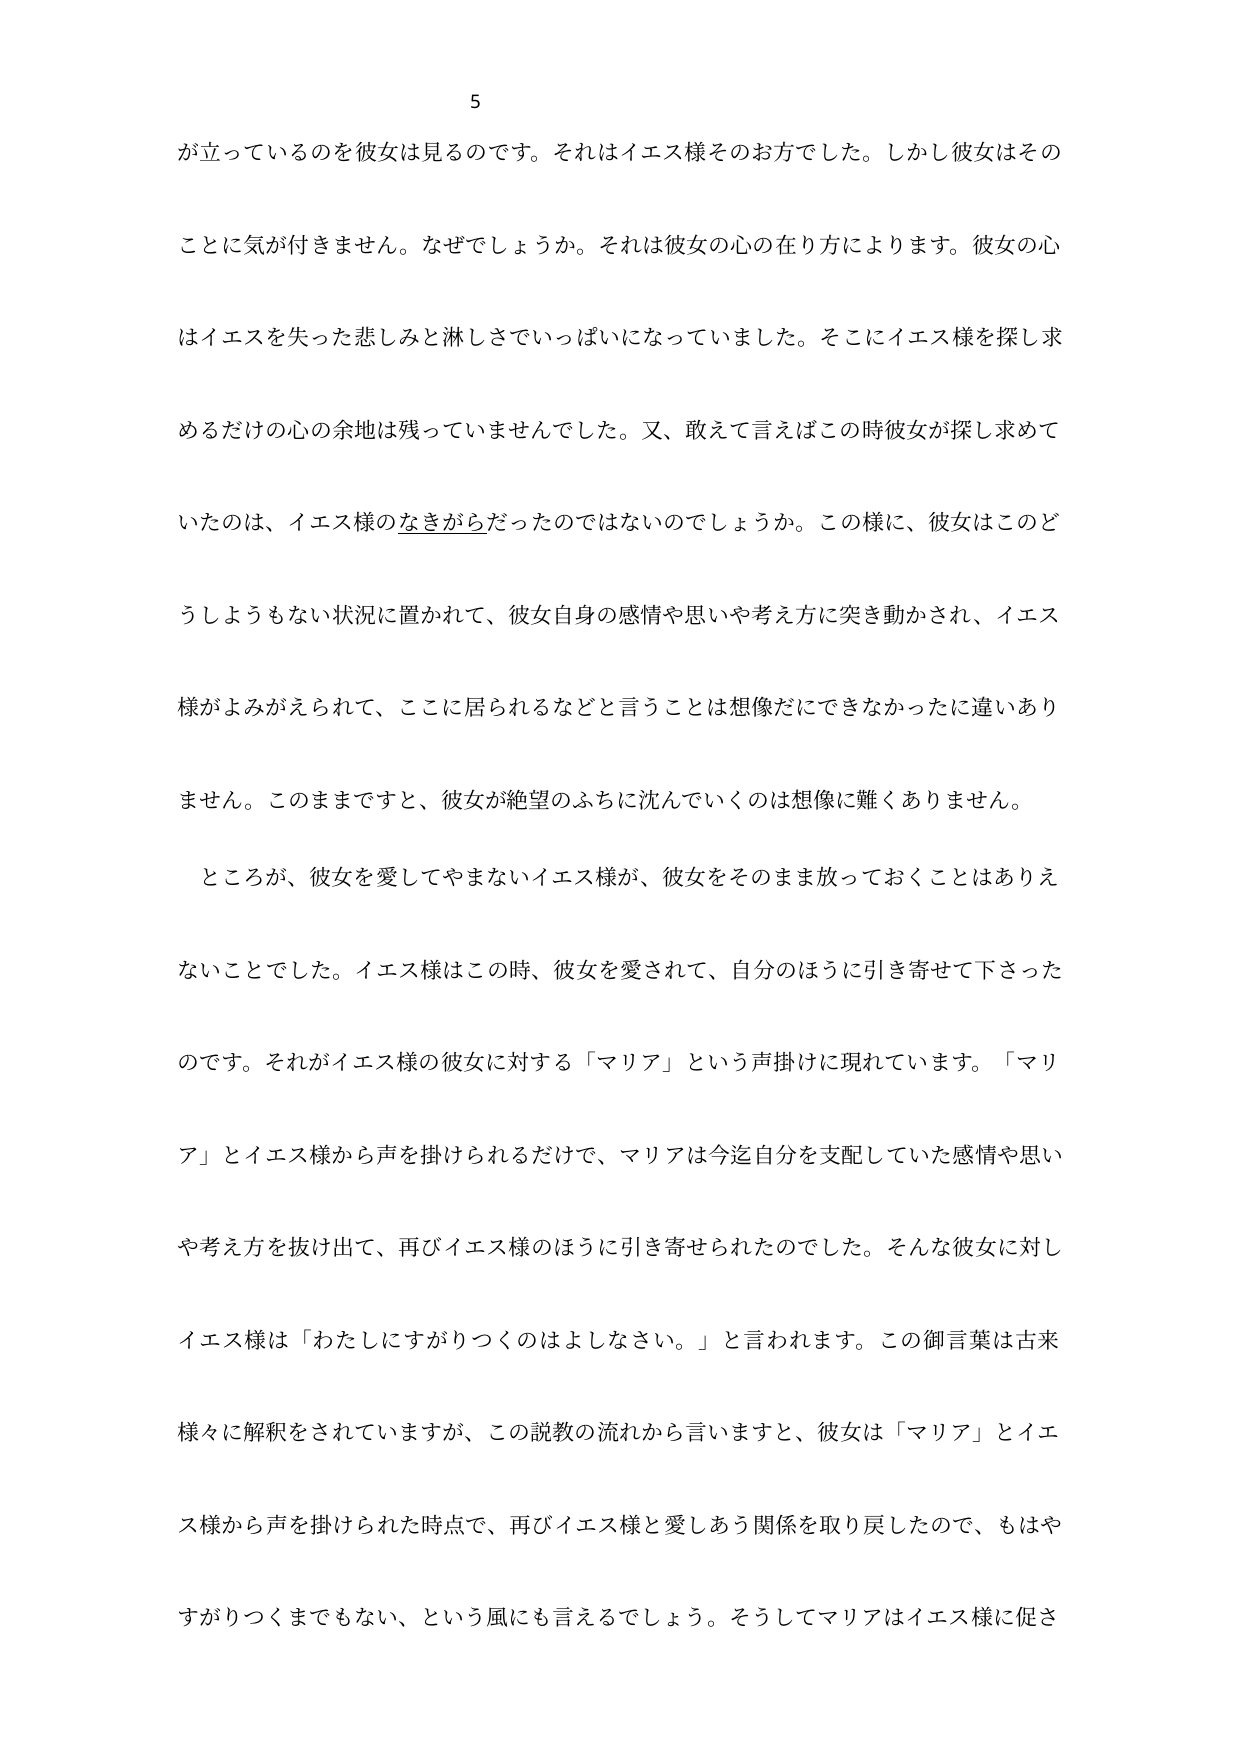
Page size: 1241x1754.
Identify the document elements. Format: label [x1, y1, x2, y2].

text [177, 845, 1063, 1647]
text [177, 120, 1063, 829]
